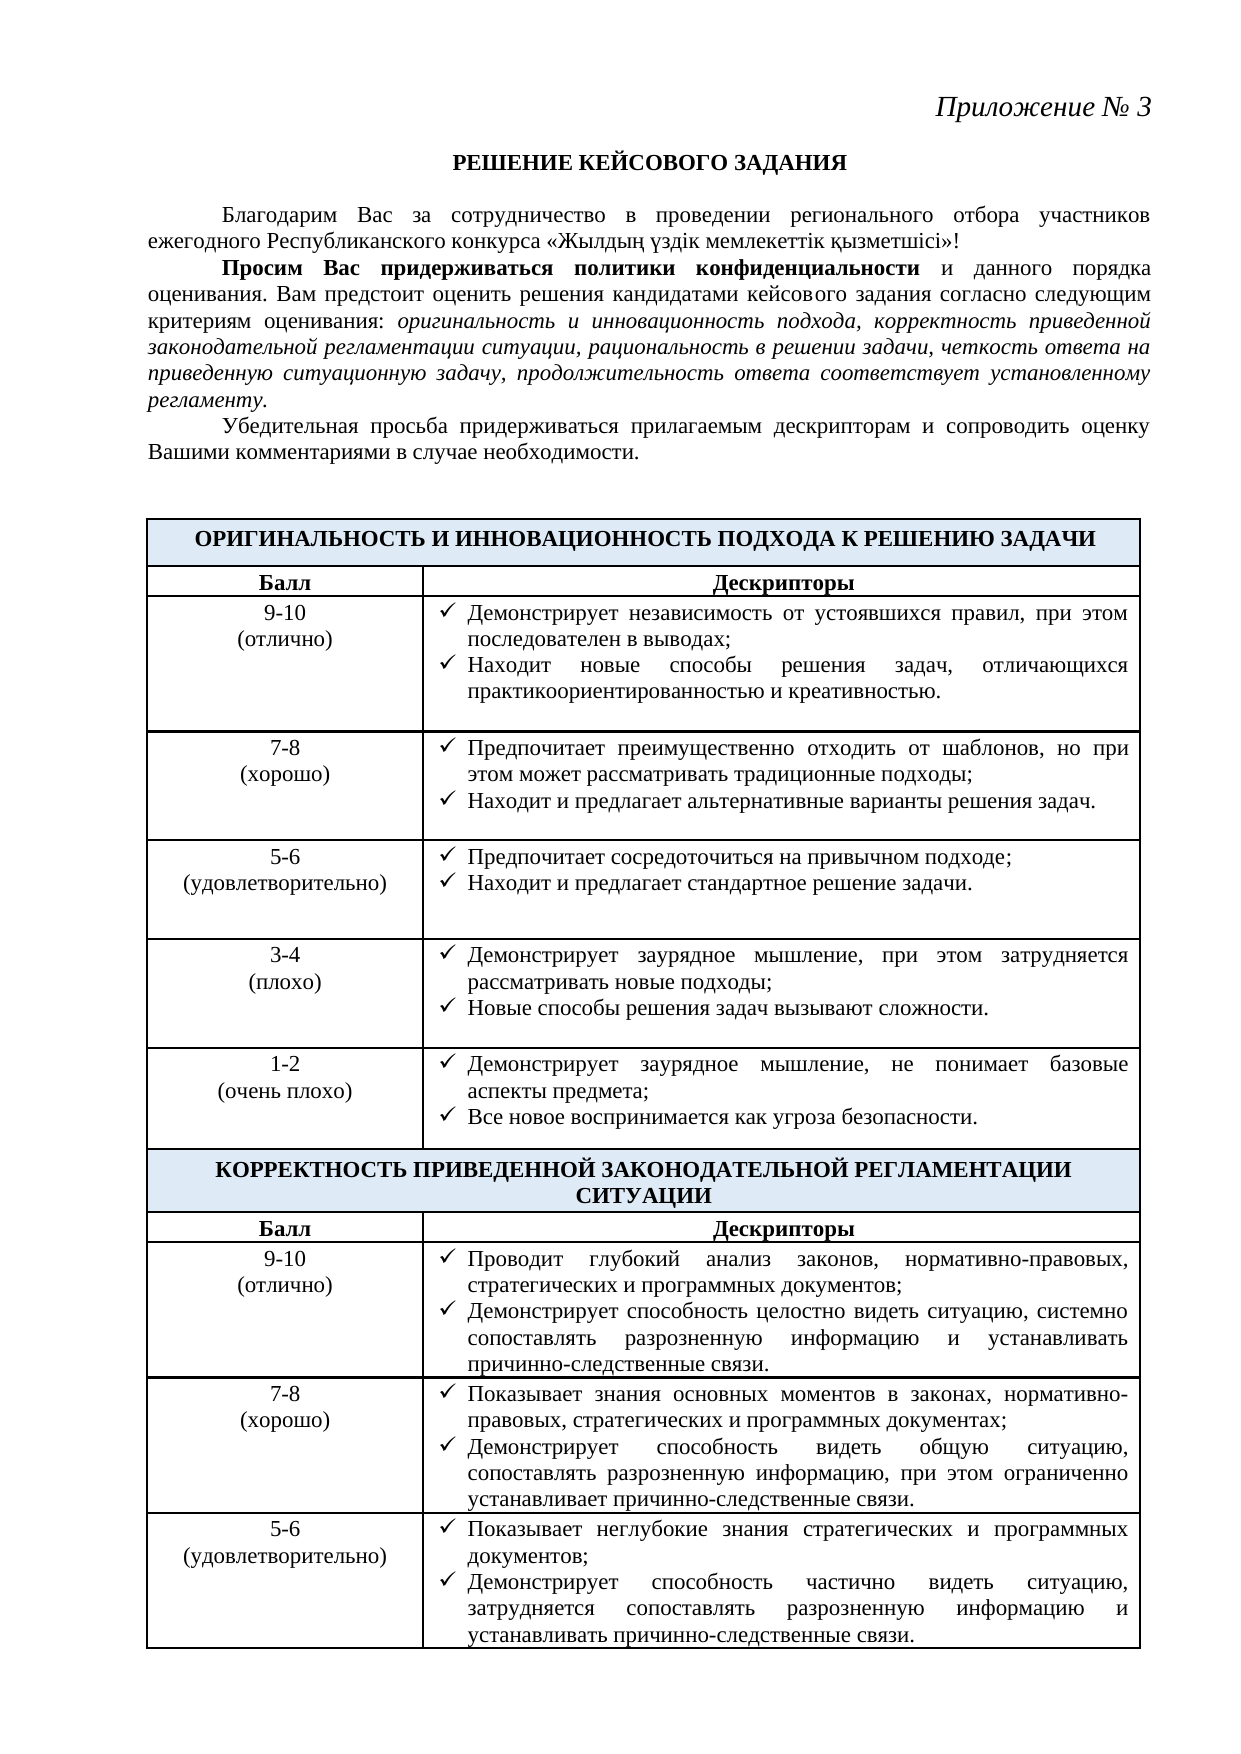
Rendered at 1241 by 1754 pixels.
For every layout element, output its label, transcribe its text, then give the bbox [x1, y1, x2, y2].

table_cell 3-4 (плохо) [148, 940, 422, 1047]
text Приложение № 3 [148, 89, 1152, 122]
table_cell 1-2 (очень плохо) [148, 1049, 422, 1148]
table_cell Дескрипторы [424, 1213, 1139, 1241]
table_cell Балл [148, 1213, 422, 1241]
text РЕШЕНИЕ КЕЙСОВОГО ЗАДАНИЯ [148, 148, 1152, 175]
table_cell Проводит глубокий анализ законов, нормативно-правовых, стратегических и программных документов; Демонстрирует способность целостно видеть ситуацию, системно сопоставлять разрозненную информацию и устанавливать причинно-следственные связи. [424, 1243, 1139, 1376]
table_cell Показывает знания основных моментов в законах, нормативно-правовых, стратегических и программных документах; Демонстрирует способность видеть общую ситуацию, сопоставлять разрозненную информацию, при этом ограниченно устанавливает причинно-следственные связи. [424, 1379, 1139, 1512]
text Убедительная просьба придерживаться прилагаемым дескрипторам и сопроводить оценку Вашими комментариями в случае необходимости. [148, 412, 1152, 465]
text Благодарим Вас за сотрудничество в проведении регионального отбора участников ежегодного Республиканского конкурса «Жылдың үздік мемлекеттік қызметшісі»! [148, 201, 1152, 254]
table_cell 7-8 (хорошо) [148, 733, 422, 839]
table_cell 5-6 (удовлетворительно) [148, 841, 422, 938]
text Просим Вас придерживаться политики конфиденциальности и данного порядка оценивания. Вам предстоит оценить решения кандидатами кейсового задания согласно следующим критериям оценивания: оригинальность и инновационность подхода, корректность приведенной законодательной регламентации ситуации, рациональность в решении задачи, четкость ответа на приведенную ситуационную задачу, продолжительность ответа соответствует установленному регламенту. [148, 254, 1152, 412]
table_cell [148, 1514, 422, 1647]
table_header ОРИГИНАЛЬНОСТЬ И ИННОВАЦИОННОСТЬ ПОДХОДА К РЕШЕНИЮ ЗАДАЧИ [148, 520, 1139, 565]
table_cell Демонстрирует заурядное мышление, не понимает базовые аспекты предмета; Все новое воспринимается как угроза безопасности. [424, 1049, 1139, 1148]
table_cell КОРРЕКТНОСТЬ ПРИВЕДЕННОЙ ЗАКОНОДАТЕЛЬНОЙ РЕГЛАМЕНТАЦИИ СИТУАЦИИ [148, 1150, 1139, 1211]
table_cell 9-10 (отлично) [148, 597, 422, 730]
table_cell Дескрипторы [424, 567, 1139, 595]
table_cell 7-8 (хорошо) [148, 1379, 422, 1512]
table_cell Предпочитает преимущественно отходить от шаблонов, но при этом может рассматривать традиционные подходы; Находит и предлагает альтернативные варианты решения задач. [424, 733, 1139, 839]
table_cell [424, 1514, 1139, 1647]
table_cell Предпочитает сосредоточиться на привычном подходе; Находит и предлагает стандартное решение задачи. [424, 841, 1139, 938]
table_cell Демонстрирует заурядное мышление, при этом затрудняется рассматривать новые подходы; Новые способы решения задач вызывают сложности. [424, 940, 1139, 1047]
table_cell Балл [148, 567, 422, 595]
table_cell Демонстрирует независимость от устоявшихся правил, при этом последователен в выводах; Находит новые способы решения задач, отличающихся практикоориентированностью и креативностью. [424, 597, 1139, 730]
table_cell 9-10 (отлично) [148, 1243, 422, 1376]
